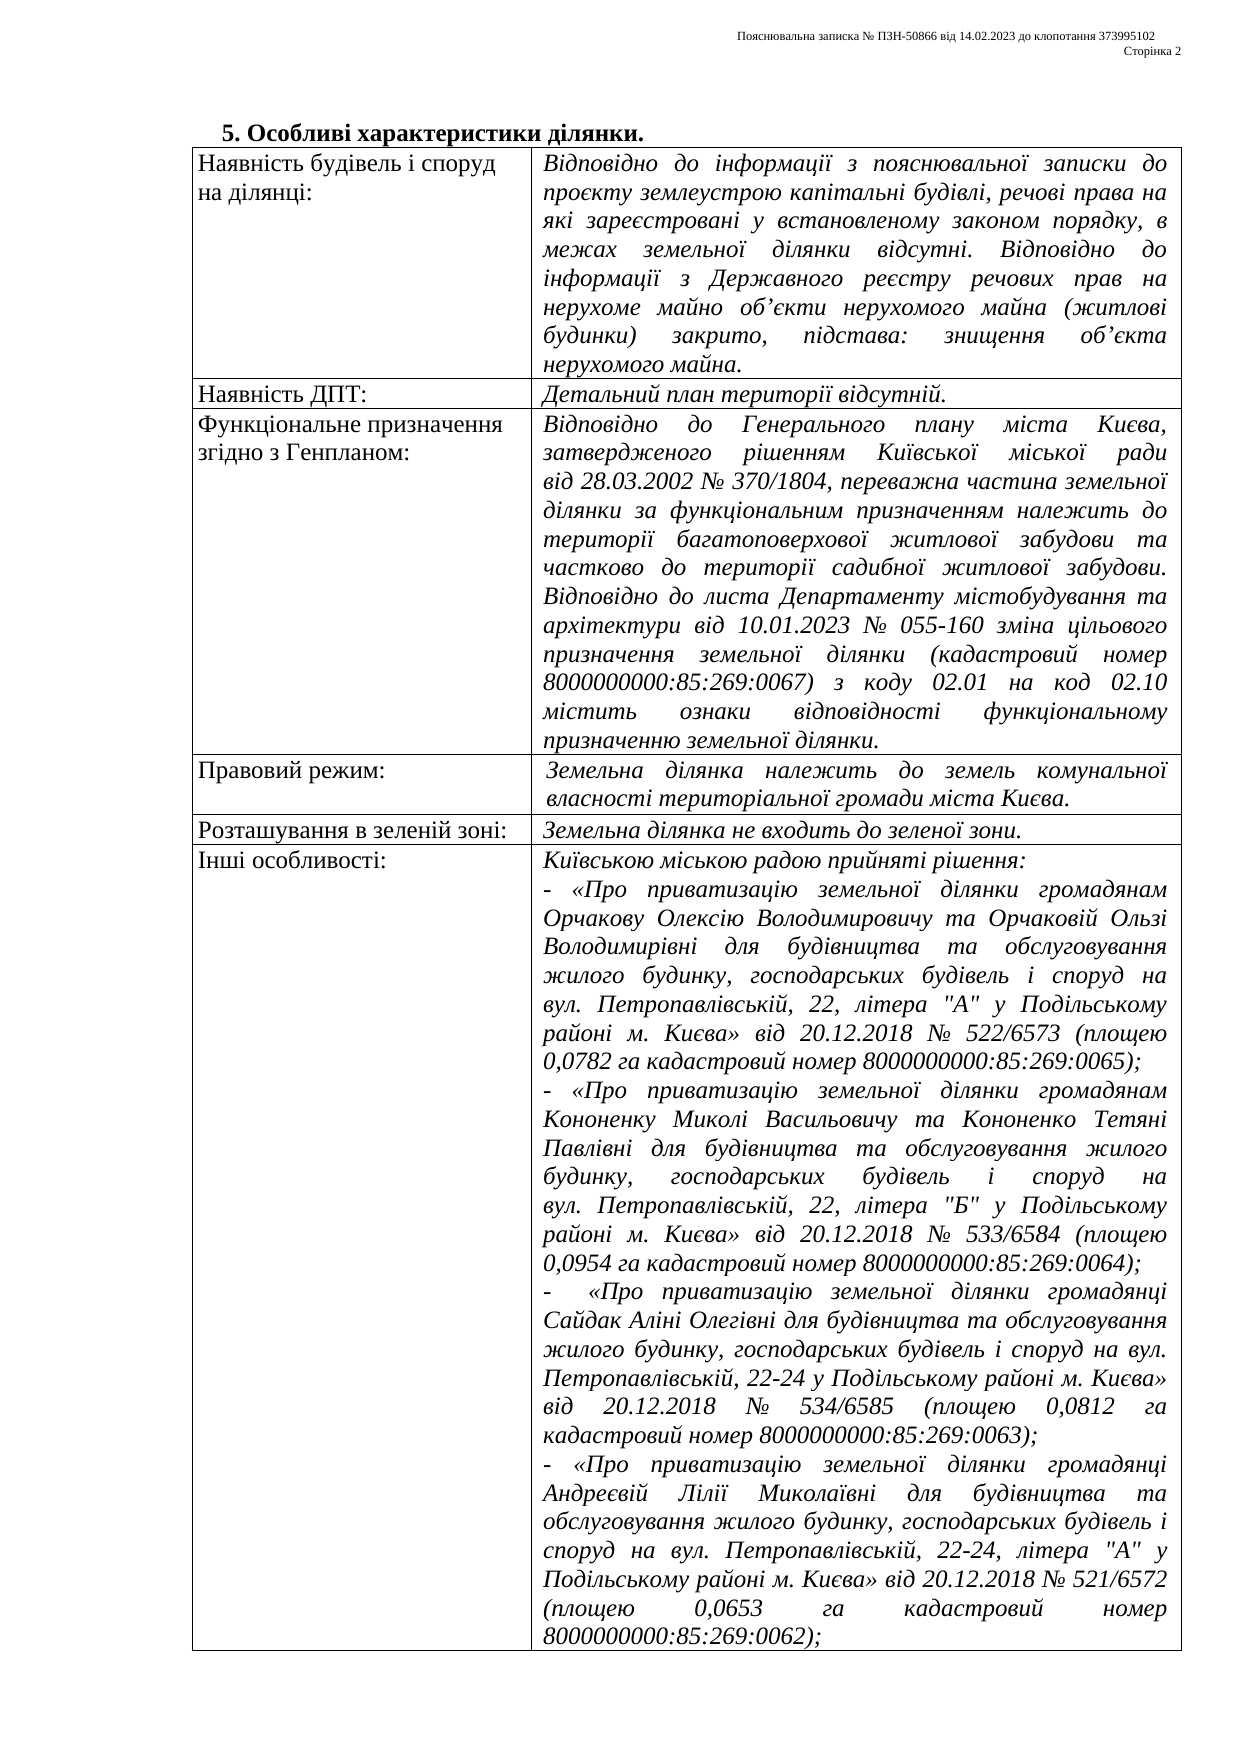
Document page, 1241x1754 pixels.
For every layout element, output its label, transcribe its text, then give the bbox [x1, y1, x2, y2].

table_cell Інші особливості: [193, 845, 531, 1650]
table_cell Детальний план території відсутній. [532, 379, 1181, 408]
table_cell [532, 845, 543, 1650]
table_cell Функціональне призначення згідно з Генпланом: [193, 409, 531, 754]
text 5. Особливі характеристики ділянки. [222, 118, 1181, 147]
table_cell Розташування в зеленій зоні: [193, 815, 531, 844]
table_header Відповідно до інформації з пояснювальної записки до проєкту землеустрою капітальні будівлі, речові права на які зареєстровані у встановленому законом порядку, в межах земельної ділянки відсутні. Відповідно до інформації з Державного реєстру речових прав на нерухоме майно об’єкти нерухомого майна (житлові будинки) закрито, підстава: знищення об’єкта нерухомого майна. [532, 148, 1181, 378]
table_header Наявність будівель і споруд на ділянці: [193, 148, 531, 378]
table_cell Наявність ДПТ: [193, 379, 531, 408]
table_cell Земельна ділянка належить до земель комунальної власності територіальної громади міста Києва. [532, 755, 1181, 814]
table_cell Правовий режим: [193, 755, 531, 814]
table_cell Земельна ділянка не входить до зеленої зони. [532, 815, 1181, 844]
table_cell Київською міською радою прийняті рішення: - «Про приватизацію земельної ділянки громадянам Орчакову Олексію Володимировичу та Орчаковій Ользі Володимирівні для будівництва та обслуговування жилого будинку, господарських будівель і споруд на вул. Петропавлівській, 22, літера "А" у Подільському районі м. Києва» від 20.12.2018 № 522/6573 (площею 0,0782 га кадастровий номер 8000000000:85:269:0065); - «Про приватизацію земельної ділянки громадянам Кононенку Миколі Васильовичу та Кононенко Тетяні Павлівні для будівництва та обслуговування жилого будинку, господарських будівель і споруд на вул. Петропавлівській, 22, літера "Б" у Подільському районі м. Києва» від 20.12.2018 № 533/6584 (площею 0,0954 га кадастровий номер 8000000000:85:269:0064); - «Про приватизацію земельної ділянки громадянці Сайдак Аліні Олегівні для будівництва та обслуговування жилого будинку, господарських будівель і споруд на вул. Петропавлівській, 22-24 у Подільському районі м. Києва» від 20.12.2018 № 534/6585 (площею 0,0812 га кадастровий номер 8000000000:85:269:0063); - «Про приватизацію земельної ділянки громадянці Андреєвій Лілії Миколаївні для будівництва та обслуговування жилого будинку, господарських будівель і споруд на вул. Петропавлівській, 22-24, літера "А" у Подільському районі м. Києва» від 20.12.2018 № 521/6572 (площею 0,0653 га кадастровий номер 8000000000:85:269:0062); [822, 845, 1181, 1650]
table_cell Відповідно до Генерального плану міста Києва, затвердженого рішенням Київської міської ради від 28.03.2002 № 370/1804, переважна частина земельної ділянки за функціональним призначенням належить до території багатоповерхової житлової забудови та частково до території садибної житлової забудови. Відповідно до листа Департаменту містобудування та архітектури від 10.01.2023 № 055-160 зміна цільового призначення земельної ділянки (кадастровий номер 8000000000:85:269:0067) з коду 02.01 на код 02.10 містить ознаки відповідності функціональному призначенню земельної ділянки. [532, 409, 1181, 754]
